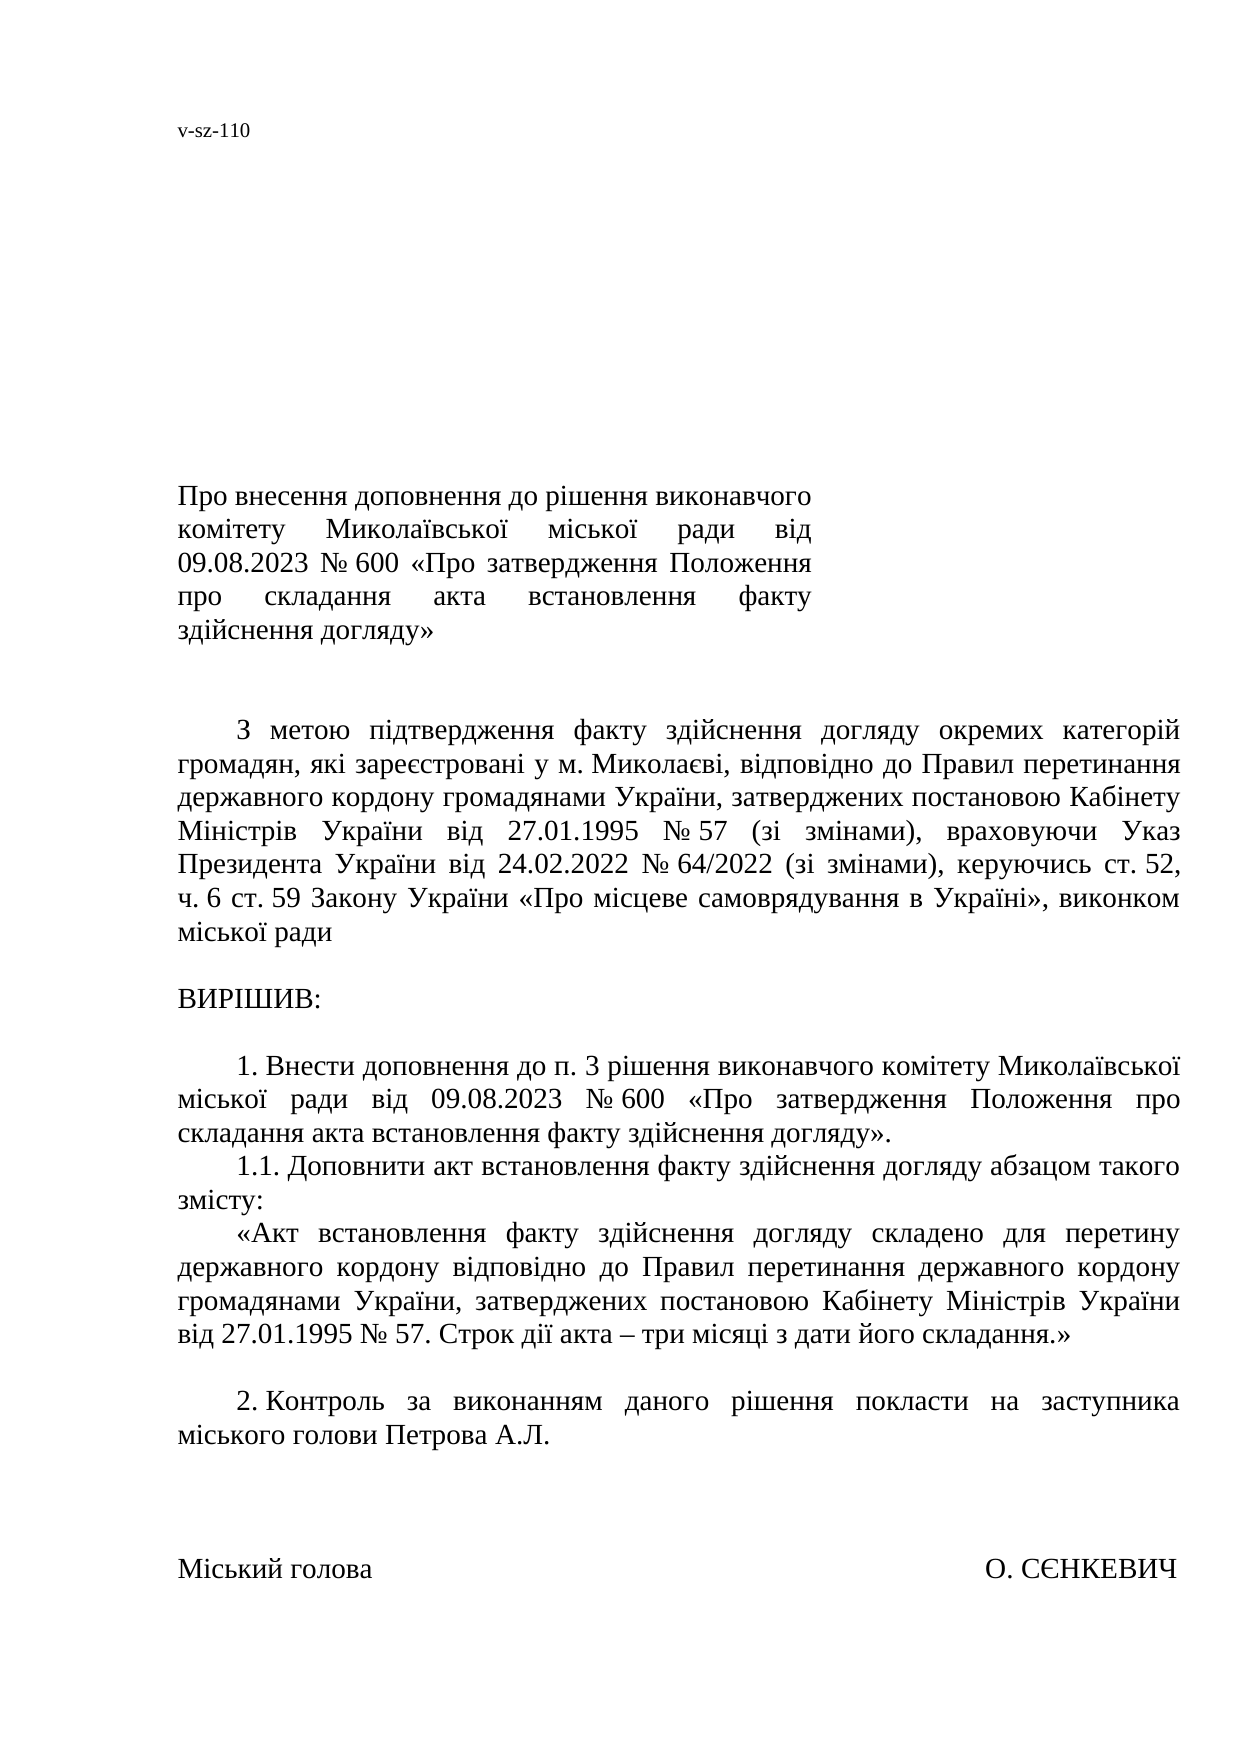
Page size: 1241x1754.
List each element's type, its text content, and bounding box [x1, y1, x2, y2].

text Про внесення доповнення до рішення виконавчого комітету Миколаївської міської ради від 09.08.2023 № 600 «Про затвердження Положення про складання акта встановлення факту здійснення догляду» [177, 478, 812, 645]
text Міський голова О. СЄНКЕВИЧ [177, 1551, 1181, 1584]
text «Акт встановлення факту здійснення догляду складено для перетину державного кордону відповідно до Правил перетинання державного кордону громадянами України, затверджених постановою Кабінету Міністрів України від 27.01.1995 № 57. Строк дії акта – три місяці з дати його складання.» [177, 1216, 1181, 1350]
text 2. Контроль за виконанням даного рішення покласти на заступника міського голови Петрова А.Л. [177, 1383, 1181, 1450]
text 1.1. Доповнити акт встановлення факту здійснення догляду абзацом такого змісту: [177, 1148, 1181, 1216]
text v-sz-110 [177, 118, 1181, 142]
text 1. Внести доповнення до п. 3 рішення виконавчого комітету Миколаївської міської ради від 09.08.2023 № 600 «Про затвердження Положення про складання акта встановлення факту здійснення догляду». [177, 1048, 1181, 1148]
text З метою підтвердження факту здійснення догляду окремих категорій громадян, які зареєстровані у м. Миколаєві, відповідно до Правил перетинання державного кордону громадянами України, затверджених постановою Кабінету Міністрів України від 27.01.1995 № 57 (зі змінами), враховуючи Указ Президента України від 24.02.2022 № 64/2022 (зі змінами), керуючись ст. 52, ч. 6 ст. 59 Закону України «Про місцеве самоврядування в Україні», виконком міської ради [177, 712, 1181, 947]
text ВИРІШИВ: [177, 981, 1181, 1014]
